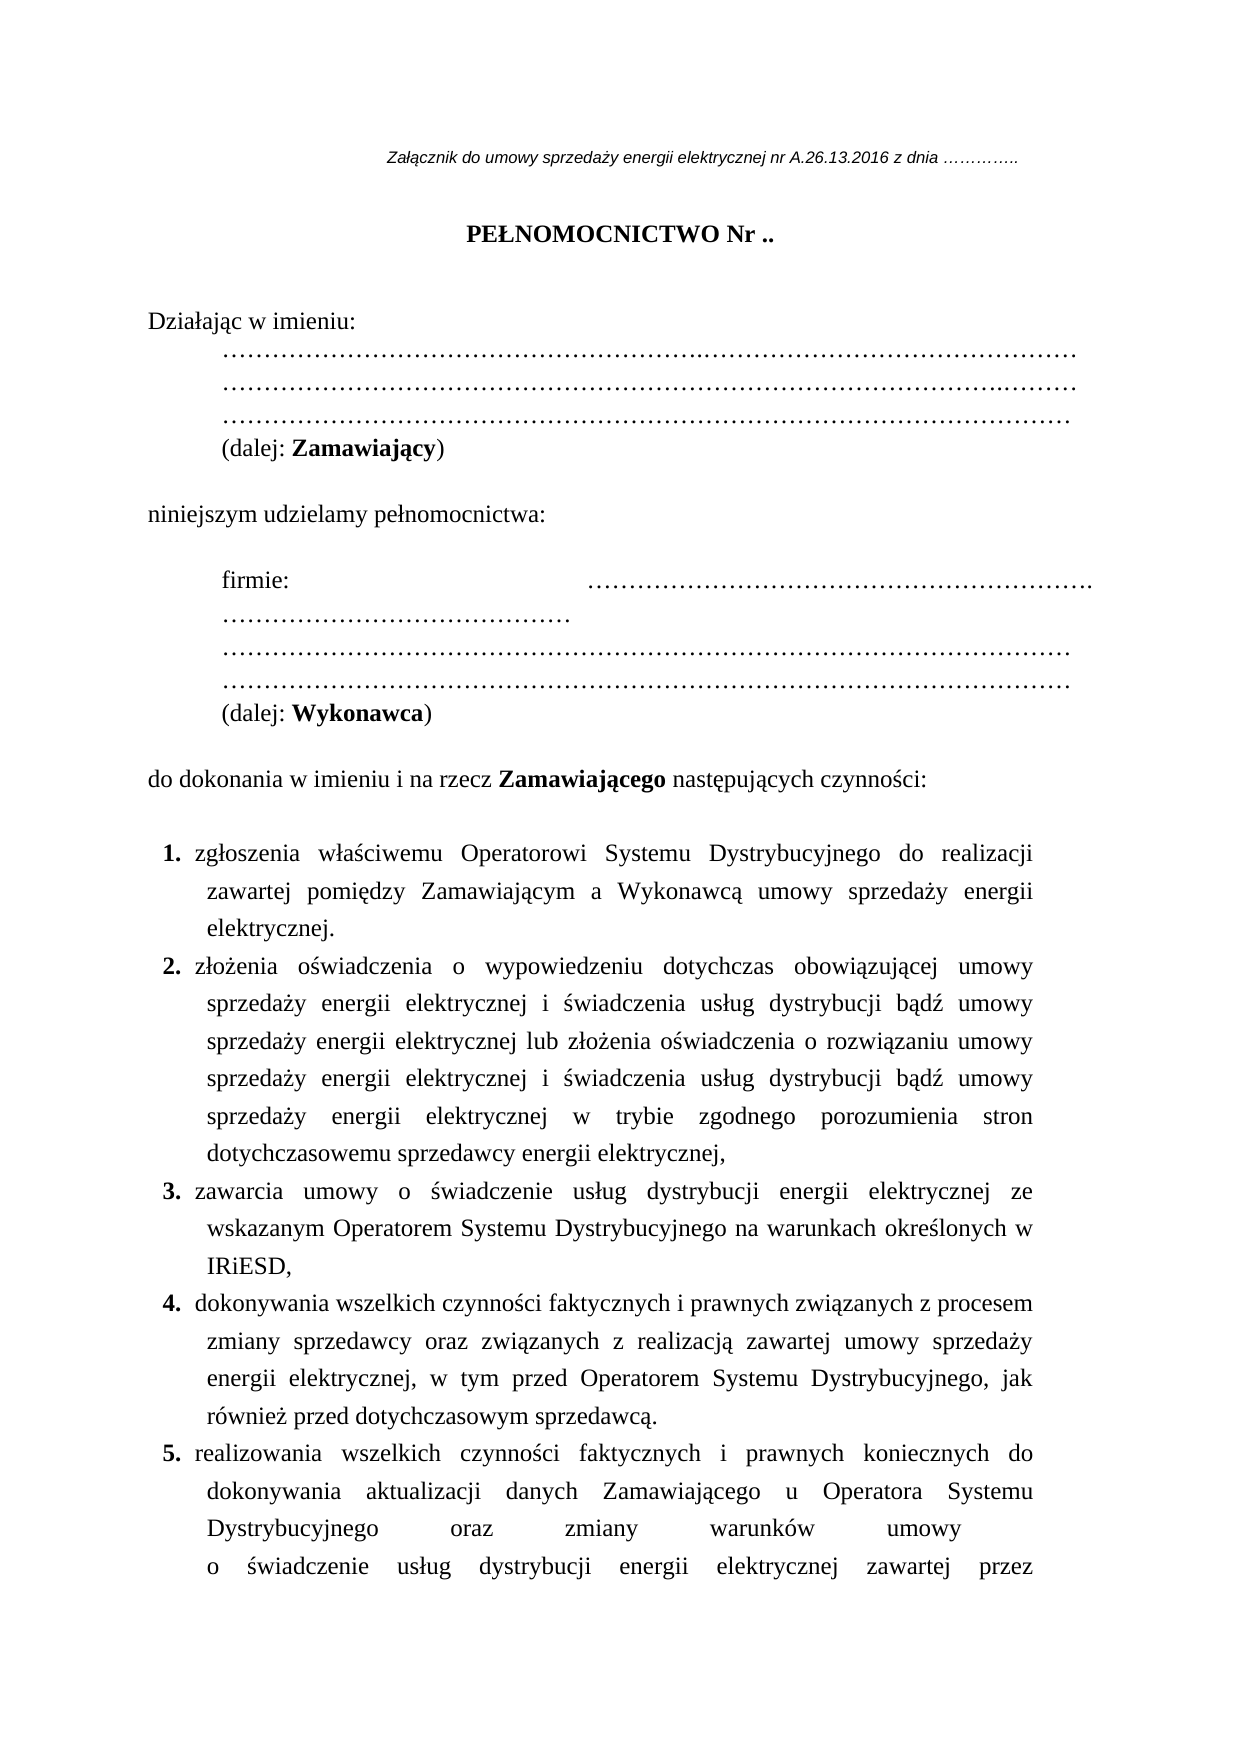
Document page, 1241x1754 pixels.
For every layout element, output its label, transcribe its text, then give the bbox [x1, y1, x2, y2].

text (dalej: Zamawiający) [221, 433, 1093, 462]
text PEŁNOMOCNICTWO Nr .. [148, 219, 1093, 248]
list zawarcia umowy o świadczenie usług dystrybucji energii elektrycznej ze wskazanym Operatorem Systemu Dystrybucyjnego na warunkach określonych w IRiESD, [162, 1167, 1034, 1280]
list złożenia oświadczenia o wypowiedzeniu dotychczas obowiązującej umowy sprzedaży energii elektrycznej i świadczenia usług dystrybucji bądź umowy sprzedaży energii elektrycznej lub złożenia oświadczenia o rozwiązaniu umowy sprzedaży energii elektrycznej i świadczenia usług dystrybucji bądź umowy sprzedaży energii elektrycznej w trybie zgodnego porozumienia stron dotychczasowemu sprzedawcy energii elektrycznej, [162, 942, 1034, 1167]
text ………………………………………………………………………………………… [221, 665, 1093, 693]
text do dokonania w imieniu i na rzecz Zamawiającego następujących czynności: [148, 764, 1093, 792]
text ………………………………………………………………………………………… [221, 632, 1093, 660]
list dokonywania wszelkich czynności faktycznych i prawnych związanych z procesem zmiany sprzedawcy oraz związanych z realizacją zawartej umowy sprzedaży energii elektrycznej, w tym przed Operatorem Systemu Dystrybucyjnego, jak również przed dotychczasowym sprzedawcą. [162, 1280, 1034, 1430]
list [162, 1430, 1034, 1580]
text niniejszym udzielamy pełnomocnictwa: [148, 499, 1093, 528]
text firmie: …………………………………………………….…………………………………… [221, 566, 1093, 627]
text (dalej: Wykonawca) [221, 698, 1093, 726]
text Działając w imieniu: [148, 306, 1093, 334]
text Załącznik do umowy sprzedaży energii elektrycznej nr A.26.13.2016 z dnia ………….. [148, 148, 1019, 167]
text ………………………………………………………………………………….……… [221, 367, 1093, 396]
text ………………………………………………….……………………………………… [221, 334, 1093, 363]
list zgłoszenia właściwemu Operatorowi Systemu Dystrybucyjnego do realizacji zawartej pomiędzy Zamawiającym a Wykonawcą umowy sprzedaży energii elektrycznej. [162, 830, 1034, 942]
text ………………………………………………………………………………………… [221, 401, 1093, 429]
